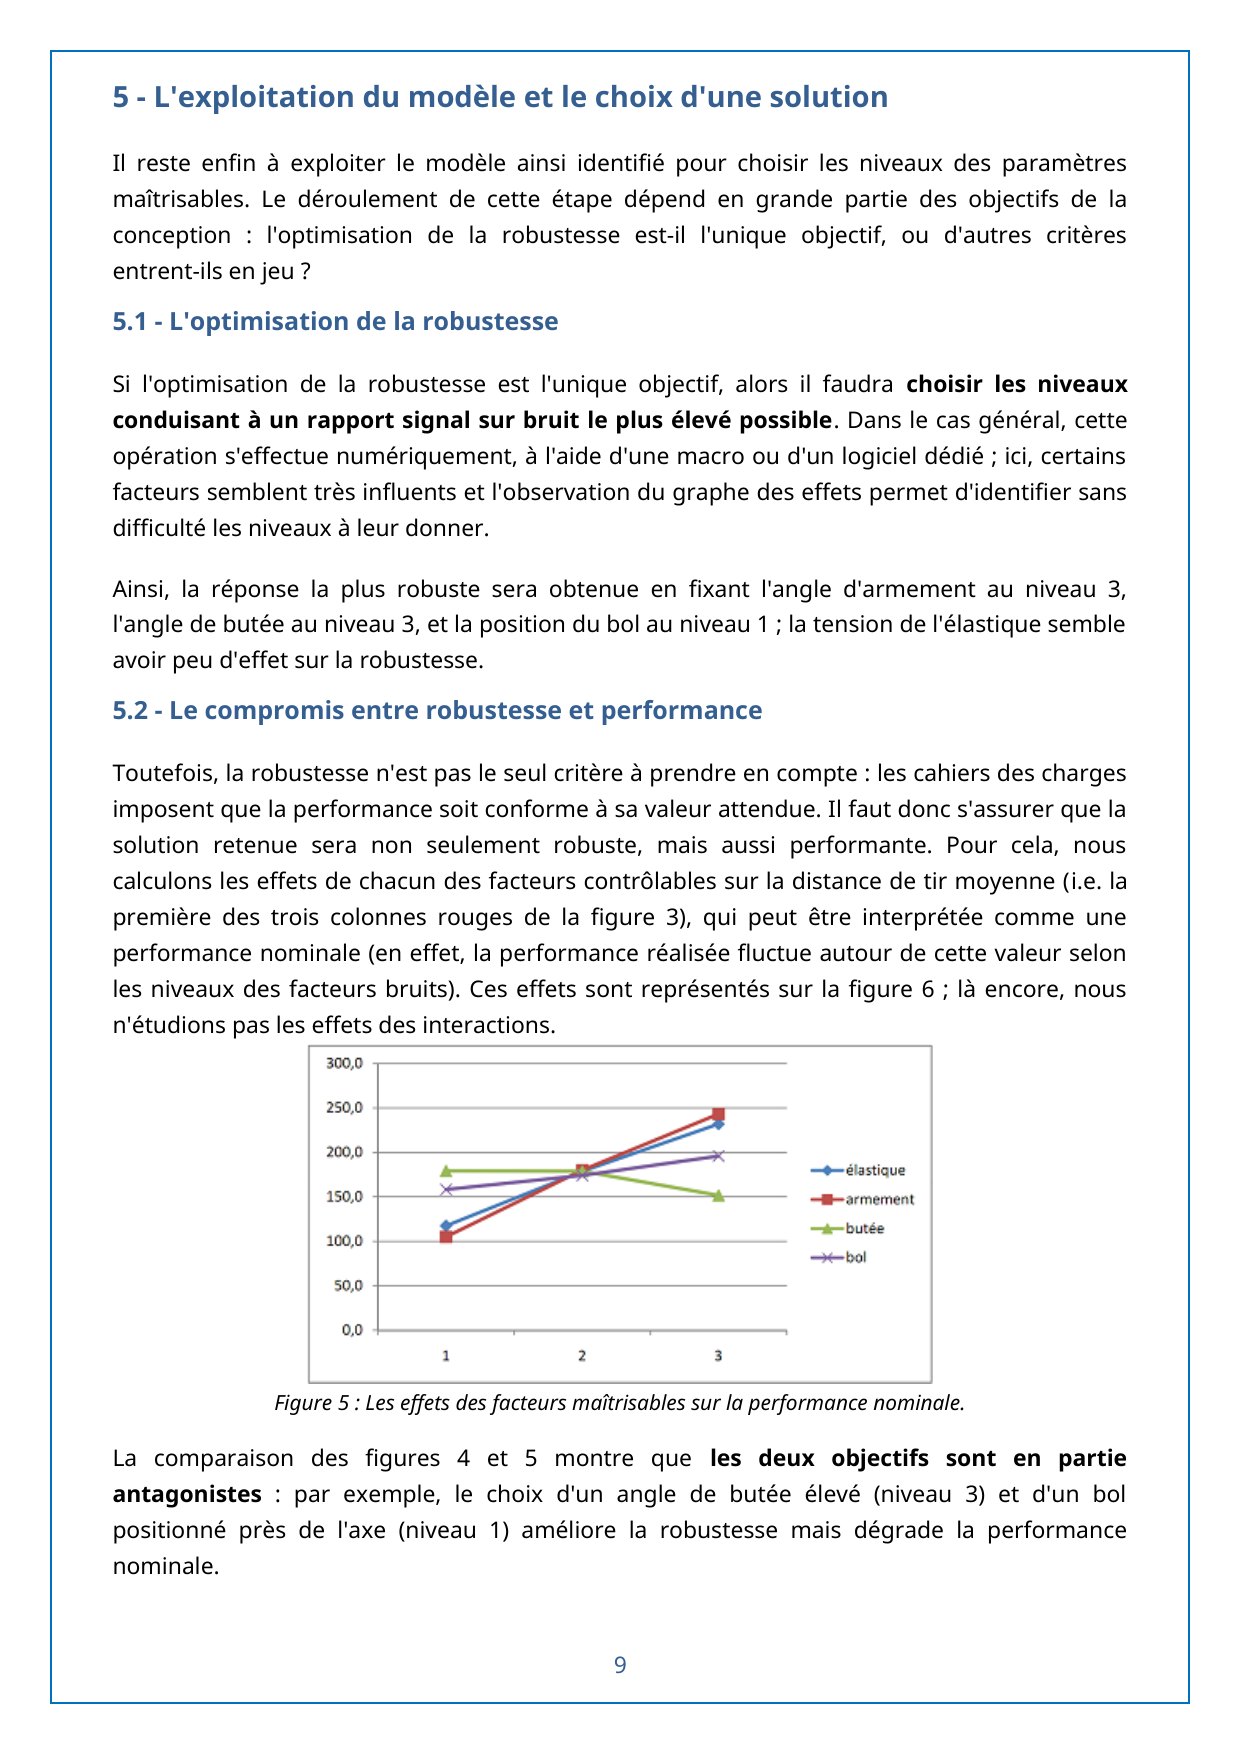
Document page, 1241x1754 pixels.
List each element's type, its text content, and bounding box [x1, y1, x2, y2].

subtitle 5 - L'exploitation du modèle et le choix d'une solution [112, 77, 1128, 116]
subtitle 5.2 - Le compromis entre robustesse et performance [112, 693, 1128, 727]
text Si l'optimisation de la robustesse est l'unique objectif, alors il faudra choisir les niveaux conduisant à un rapport signal sur bruit le plus élevé possible. Dans le cas général, cette opération s'effectue numériquement, à l'aide d'une macro ou d'un logiciel dédié ; ici, certains facteurs semblent très influents et l'observation du graphe des effets permet d'identifier sans difficulté les niveaux à leur donner. [112, 368, 1128, 543]
text Toutefois, la robustesse n'est pas le seul critère à prendre en compte : les cahiers des charges imposent que la performance soit conforme à sa valeur attendue. Il faut donc s'assurer que la solution retenue sera non seulement robuste, mais aussi performante. Pour cela, nous calculons les effets de chacun des facteurs contrôlables sur la distance de tir moyenne (i.e. la première des trois colonnes rouges de la figure 3), qui peut être interprétée comme une performance nominale (en effet, la performance réalisée fluctue autour de cette valeur selon les niveaux des facteurs bruits). Ces effets sont représentés sur la figure 6 ; là encore, nous n'étudions pas les effets des interactions. [112, 757, 1128, 1040]
picture [307, 1044, 933, 1384]
text La comparaison des figures 4 et 5 montre que les deux objectifs sont en partie antagonistes : par exemple, le choix d'un angle de butée élevé (niveau 3) et d'un bol positionné près de l'axe (niveau 1) améliore la robustesse mais dégrade la performance nominale. [112, 1442, 1128, 1581]
subtitle 5.1 - L'optimisation de la robustesse [112, 304, 1128, 338]
text Il reste enfin à exploiter le modèle ainsi identifié pour choisir les niveaux des paramètres maîtrisables. Le déroulement de cette étape dépend en grande partie des objectifs de la conception : l'optimisation de la robustesse est-il l'unique objectif, ou d'autres critères entrent-ils en jeu ? [112, 147, 1128, 286]
text Figure 5 : Les effets des facteurs maîtrisables sur la performance nominale. [112, 1388, 1128, 1417]
text Ainsi, la réponse la plus robuste sera obtenue en fixant l'angle d'armement au niveau 3, l'angle de butée au niveau 3, et la position du bol au niveau 1 ; la tension de l'élastique semble avoir peu d'effet sur la robustesse. [112, 572, 1128, 676]
